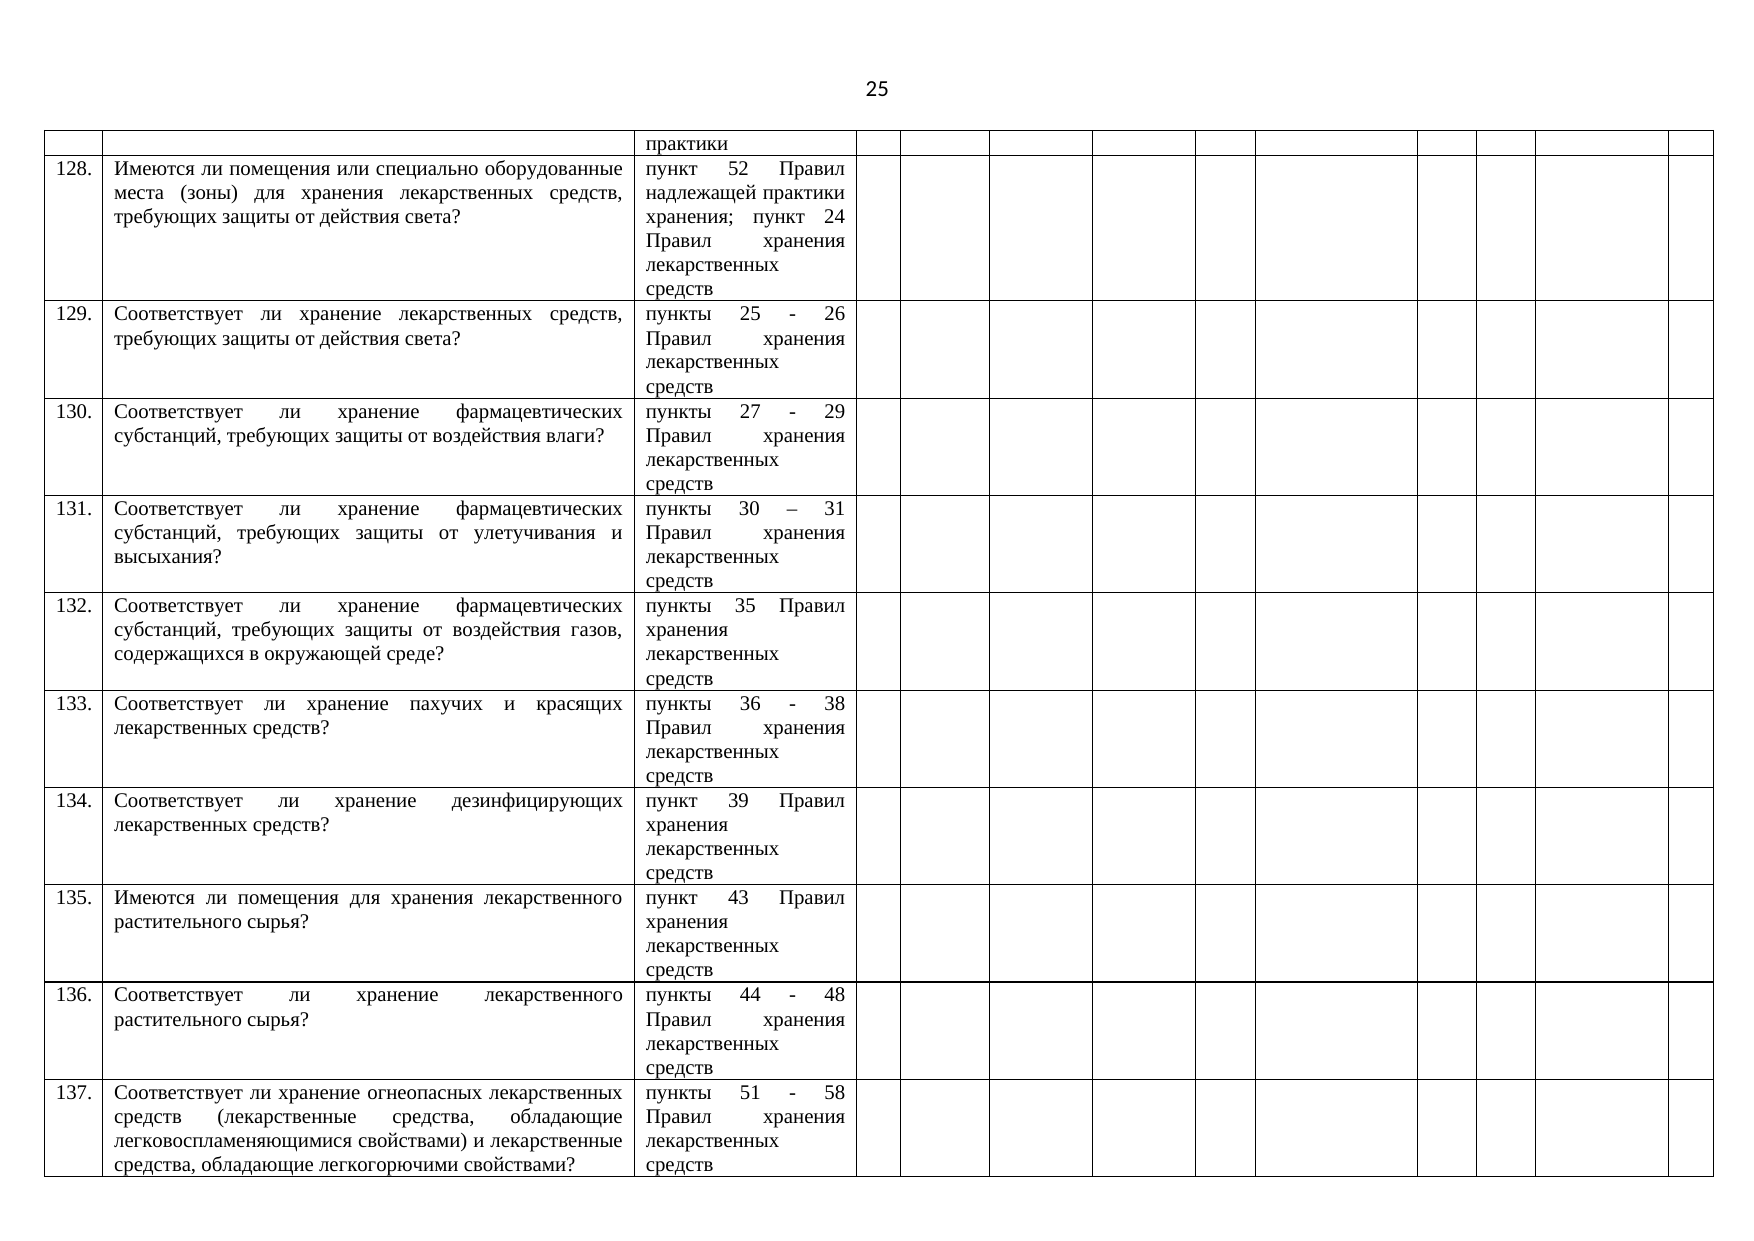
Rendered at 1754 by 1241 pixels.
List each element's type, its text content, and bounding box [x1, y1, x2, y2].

table_cell [1418, 399, 1476, 495]
table_cell [1256, 593, 1417, 689]
table_cell [990, 1080, 1092, 1176]
table_cell [1196, 1080, 1255, 1176]
table_cell [1536, 1080, 1668, 1176]
table_cell [1418, 496, 1476, 592]
table_cell [990, 885, 1092, 981]
table_cell [1418, 1080, 1476, 1176]
table_cell [1093, 156, 1195, 300]
table_cell [1669, 131, 1713, 155]
table_cell [1418, 301, 1476, 398]
table_cell [1536, 131, 1668, 155]
table_cell [1256, 691, 1417, 787]
table_cell Соответствует ли хранение фармацевтических субстанций, требующих защиты от воздействия влаги? [103, 399, 634, 495]
table_cell [1093, 691, 1195, 787]
table_cell [1418, 131, 1476, 155]
table_cell [1093, 885, 1195, 981]
table_cell [1536, 593, 1668, 689]
table_cell [1196, 301, 1255, 398]
table_cell [990, 301, 1092, 398]
table_cell [1669, 983, 1713, 1079]
table_cell [1256, 788, 1417, 884]
table_cell [45, 301, 102, 398]
table_cell [901, 1080, 989, 1176]
table_cell [1536, 301, 1668, 398]
table_cell Имеются ли помещения или специально оборудованные места (зоны) для хранения лекарственных средств, требующих защиты от действия света? [103, 156, 634, 300]
table_cell [857, 691, 900, 787]
table_cell [990, 156, 1092, 300]
table_cell [45, 788, 102, 884]
table_cell Соответствует ли хранение фармацевтических субстанций, требующих защиты от улетучивания и высыхания? [103, 496, 634, 592]
table_cell [901, 983, 989, 1079]
table_cell пункты 36 - 38 Правил хранения лекарственных средств [635, 691, 856, 787]
table_cell [1093, 496, 1195, 592]
table_cell [990, 399, 1092, 495]
table_cell пункты 30 – 31 Правил хранения лекарственных средств [635, 496, 856, 592]
table_cell [1196, 399, 1255, 495]
table_cell [1477, 885, 1535, 981]
table_cell пункты 27 - 29 Правил хранения лекарственных средств [635, 399, 856, 495]
table_cell пункт 52 Правил надлежащей практики хранения; пункт 24 Правил хранения лекарственных средств [635, 156, 856, 300]
table_cell [1669, 156, 1713, 300]
table_cell [901, 788, 989, 884]
table_cell Соответствует ли хранение лекарственного растительного сырья? [103, 983, 634, 1079]
table_cell [1477, 399, 1535, 495]
table_cell [1669, 788, 1713, 884]
table_cell [1477, 983, 1535, 1079]
table_cell [857, 885, 900, 981]
table_cell [1536, 691, 1668, 787]
table_cell [990, 593, 1092, 689]
table_cell Соответствует ли хранение фармацевтических субстанций, требующих защиты от воздействия газов, содержащихся в окружающей среде? [103, 593, 634, 689]
table_cell [1418, 885, 1476, 981]
table_cell [1196, 131, 1255, 155]
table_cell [103, 131, 634, 155]
table_cell [1669, 593, 1713, 689]
table_cell [857, 593, 900, 689]
table_cell [1477, 1080, 1535, 1176]
table_cell [45, 593, 102, 689]
table_cell [1256, 983, 1417, 1079]
table_cell [1669, 496, 1713, 592]
table_cell [990, 691, 1092, 787]
table_cell [1536, 788, 1668, 884]
table_cell [1093, 1080, 1195, 1176]
table_cell [901, 691, 989, 787]
table_cell [1669, 885, 1713, 981]
table_cell Имеются ли помещения для хранения лекарственного растительного сырья? [103, 885, 634, 981]
table_cell [1477, 593, 1535, 689]
table_cell [1196, 885, 1255, 981]
table_cell [857, 301, 900, 398]
table_cell [1669, 399, 1713, 495]
table_cell Соответствует ли хранение огнеопасных лекарственных средств (лекарственные средства, обладающие легковоспламеняющимися свойствами) и лекарственные средства, обладающие легкогорючими свойствами? [103, 1080, 634, 1176]
table_cell [1256, 885, 1417, 981]
table_cell [1669, 1080, 1713, 1176]
table_cell [45, 1080, 102, 1176]
table_cell [990, 983, 1092, 1079]
table_cell [857, 1080, 900, 1176]
table_cell [1536, 496, 1668, 592]
table_cell [1477, 131, 1535, 155]
table_cell [990, 131, 1092, 155]
table_cell [1536, 156, 1668, 300]
table_cell [1093, 593, 1195, 689]
table_cell [1536, 983, 1668, 1079]
table_cell [990, 496, 1092, 592]
table_cell [1418, 156, 1476, 300]
table_cell [1477, 691, 1535, 787]
table_cell [1477, 788, 1535, 884]
table_cell [1669, 301, 1713, 398]
table_cell [1536, 885, 1668, 981]
table_cell [1418, 983, 1476, 1079]
table_cell [1256, 156, 1417, 300]
table_cell [1256, 496, 1417, 592]
table_cell [901, 496, 989, 592]
table_cell пункты 51 - 58 Правил хранения лекарственных средств [635, 1080, 856, 1176]
table_cell [1418, 788, 1476, 884]
table_cell [45, 496, 102, 592]
table_cell [1093, 301, 1195, 398]
table_cell [1256, 1080, 1417, 1176]
table_cell [1256, 399, 1417, 495]
table_cell пункты 44 - 48 Правил хранения лекарственных средств [635, 983, 856, 1079]
table_cell [857, 399, 900, 495]
table_cell [857, 496, 900, 592]
table_cell [1477, 496, 1535, 592]
table_cell [1196, 788, 1255, 884]
table_cell [1418, 691, 1476, 787]
table_cell Соответствует ли хранение дезинфицирующих лекарственных средств? [103, 788, 634, 884]
table_cell [901, 156, 989, 300]
table_cell [857, 131, 900, 155]
table_cell [901, 399, 989, 495]
table_cell [1196, 593, 1255, 689]
table_cell [1093, 399, 1195, 495]
table_cell [1093, 983, 1195, 1079]
table_cell [901, 885, 989, 981]
table_cell [1093, 131, 1195, 155]
table_cell [45, 885, 102, 981]
table_cell [857, 156, 900, 300]
table_cell [901, 301, 989, 398]
table_cell Соответствует ли хранение лекарственных средств, требующих защиты от действия света? [103, 301, 634, 398]
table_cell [635, 131, 856, 155]
table_cell [45, 691, 102, 787]
table_cell [1093, 788, 1195, 884]
table_cell пункт 39 Правил хранения лекарственных средств [635, 788, 856, 884]
table_cell [1256, 301, 1417, 398]
table_cell Соответствует ли хранение пахучих и красящих лекарственных средств? [103, 691, 634, 787]
table_cell [901, 593, 989, 689]
table_cell [990, 788, 1092, 884]
table_cell [1536, 399, 1668, 495]
table_cell пункт 43 Правил хранения лекарственных средств [635, 885, 856, 981]
table_cell [1256, 131, 1417, 155]
table_cell [1196, 983, 1255, 1079]
table_cell [1196, 156, 1255, 300]
table_cell пункты 35 Правил хранения лекарственных средств [635, 593, 856, 689]
table_cell [45, 399, 102, 495]
table_cell [45, 131, 102, 155]
table_cell [1418, 593, 1476, 689]
table_cell [45, 983, 102, 1079]
table_cell [45, 156, 102, 300]
table_cell [1477, 301, 1535, 398]
table_cell [1669, 691, 1713, 787]
table_cell [901, 131, 989, 155]
table_cell [1196, 691, 1255, 787]
table_cell [857, 983, 900, 1079]
table_cell [857, 788, 900, 884]
table_cell пункты 25 - 26 Правил хранения лекарственных средств [635, 301, 856, 398]
table_cell [1196, 496, 1255, 592]
table_cell [1477, 156, 1535, 300]
